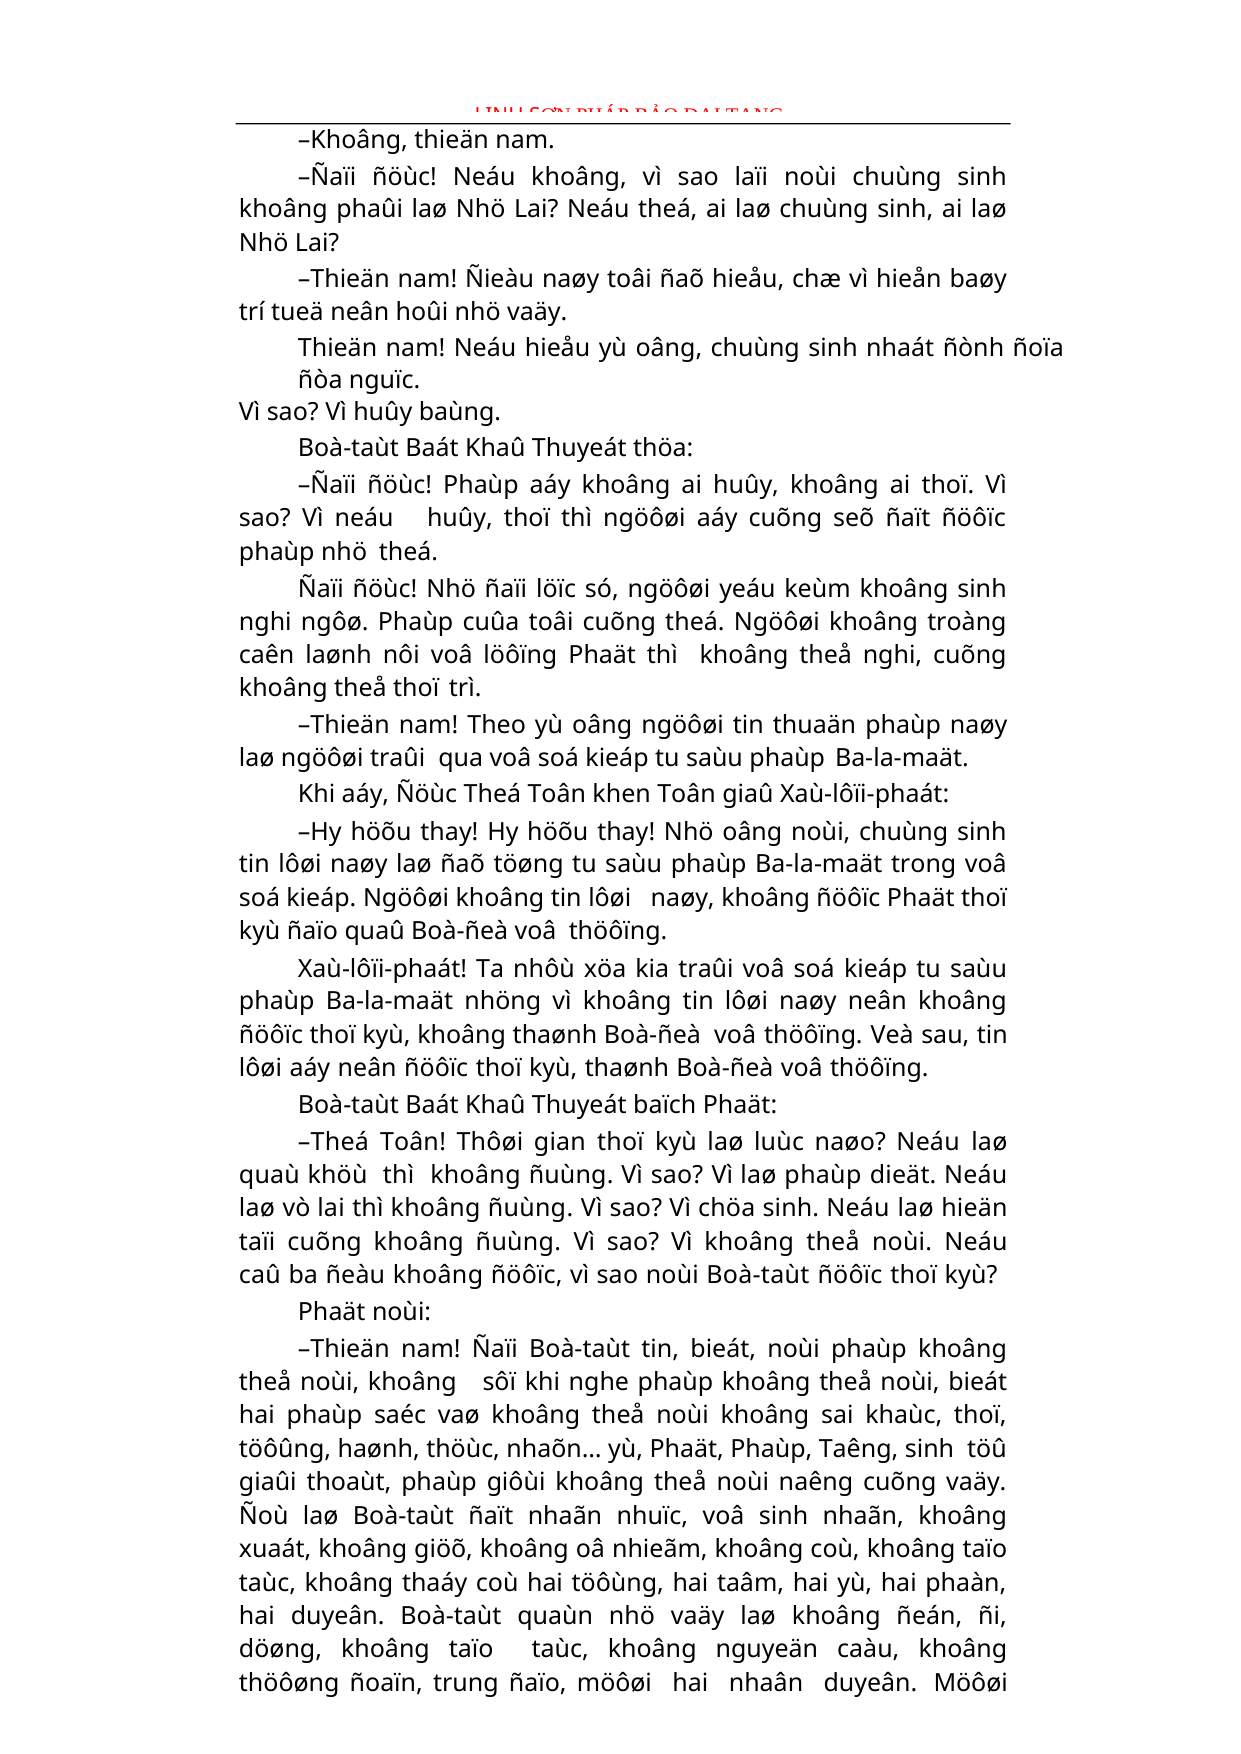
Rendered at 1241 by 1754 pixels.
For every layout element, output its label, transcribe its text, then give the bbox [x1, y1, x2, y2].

text –Theá Toân! Thôøi gian thoï kyù laø luùc naøo? Neáu laø quaù khöù thì khoâng ñuùng. Vì sao? Vì laø phaùp dieät. Neáu laø vò lai thì khoâng ñuùng. Vì sao? Vì chöa sinh. Neáu laø hieän taïi cuõng khoâng ñuùng. Vì sao? Vì khoâng theå noùi. Neáu caû ba ñeàu khoâng ñöôïc, vì sao noùi Boà-taùt ñöôïc thoï kyù? [239, 1124, 1007, 1291]
text Ñaïi ñöùc! Nhö ñaïi löïc só, ngöôøi yeáu keùm khoâng sinh nghi ngôø. Phaùp cuûa toâi cuõng theá. Ngöôøi khoâng troàng caên laønh nôi voâ löôïng Phaät thì khoâng theå nghi, cuõng khoâng theå thoï trì. [239, 570, 1008, 704]
text Xaù-lôïi-phaát! Ta nhôù xöa kia traûi voâ soá kieáp tu saùu phaùp Ba-la-maät nhöng vì khoâng tin lôøi naøy neân khoâng ñöôïc thoï kyù, khoâng thaønh Boà-ñeà voâ thöôïng. Veà sau, tin lôøi aáy neân ñöôïc thoï kyù, thaønh Boà-ñeà voâ thöôïng. [239, 950, 1008, 1084]
text –Ñaïi ñöùc! Phaùp aáy khoâng ai huûy, khoâng ai thoï. Vì sao? Vì neáu huûy, thoï thì ngöôøi aáy cuõng seõ ñaït ñöôïc phaùp nhö theá. [239, 467, 1008, 567]
text –Ñaïi ñöùc! Neáu khoâng, vì sao laïi noùi chuùng sinh khoâng phaûi laø Nhö Lai? Neáu theá, ai laø chuùng sinh, ai laø Nhö Lai? [239, 158, 1008, 258]
text –Khoâng, thieän nam. [298, 123, 1065, 156]
text Boà-taùt Baát Khaû Thuyeát thöa: [298, 430, 1065, 464]
text –Hy höõu thay! Hy höõu thay! Nhö oâng noùi, chuùng sinh tin lôøi naøy laø ñaõ töøng tu saùu phaùp Ba-la-maät trong voâ soá kieáp. Ngöôøi khoâng tin lôøi naøy, khoâng ñöôïc Phaät thoï kyù ñaïo quaû Boà-ñeà voâ thöôïng. [239, 813, 1008, 947]
text Phaät noùi: [298, 1294, 1065, 1328]
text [239, 1331, 1008, 1699]
text –Thieän nam! Theo yù oâng ngöôøi tin thuaän phaùp naøy laø ngöôøi traûi qua voâ soá kieáp tu saùu phaùp Ba-la-maät. [239, 707, 1008, 774]
text –Thieän nam! Ñieàu naøy toâi ñaõ hieåu, chæ vì hieån baøy trí tueä neân hoûi nhö vaäy. [239, 261, 1008, 328]
text Khi aáy, Ñöùc Theá Toân khen Toân giaû Xaù-lôïi-phaát: [298, 776, 1065, 810]
text Boà-taùt Baát Khaû Thuyeát baïch Phaät: [298, 1087, 1065, 1121]
text Vì sao? Vì huûy baùng. [239, 395, 1065, 427]
text Thieän nam! Neáu hieåu yù oâng, chuùng sinh nhaát ñònh ñoïa ñòa nguïc. [298, 330, 1065, 395]
